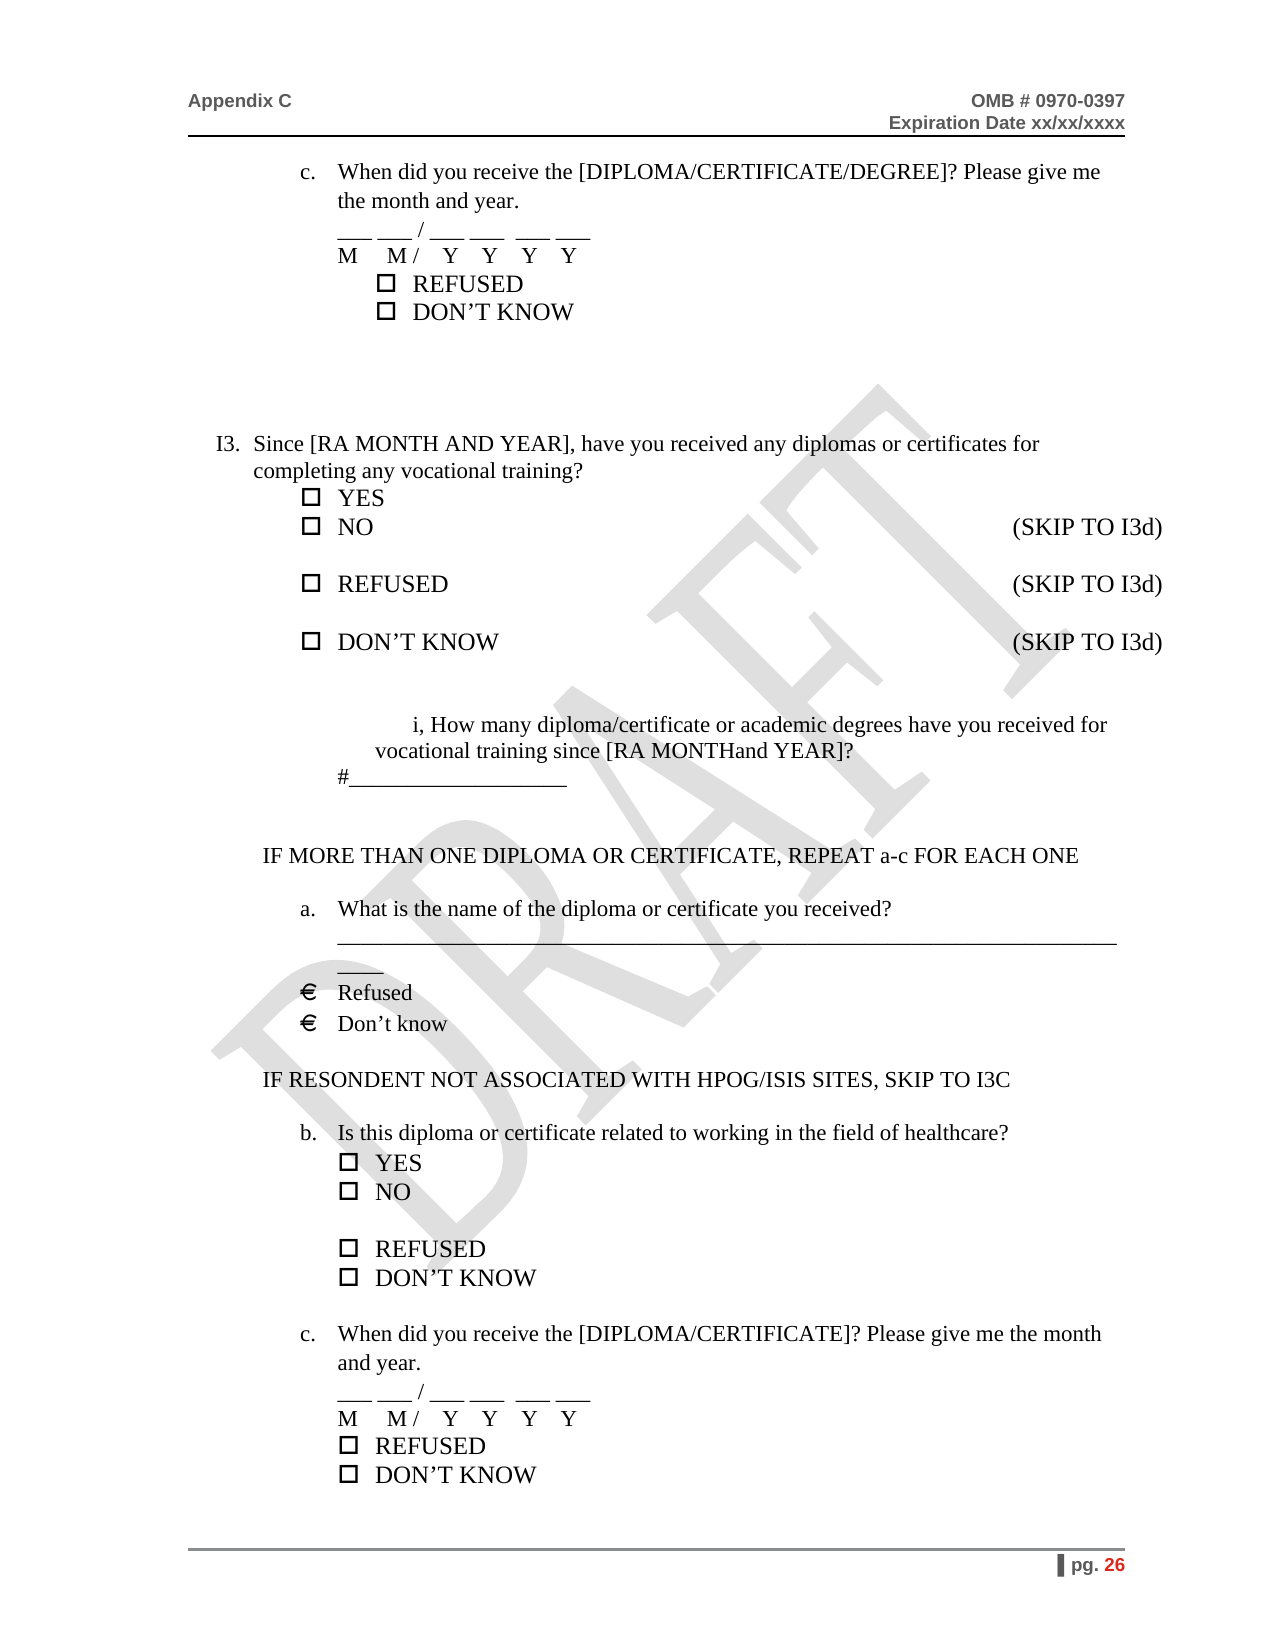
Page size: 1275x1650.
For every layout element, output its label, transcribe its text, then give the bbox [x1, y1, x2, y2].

list When did you receive the [DIPLOMA/CERTIFICATE]? Please give me the month and year. [300, 1321, 1125, 1376]
list REFUSED (SKIP TO I3d) [300, 569, 1087, 627]
text IF MORE THAN ONE DIPLOMA OR CERTIFICATE, REPEAT a-c FOR EACH ONE [262, 842, 1125, 869]
list REFUSED [337, 1431, 1087, 1460]
text ___ ___ / ___ ___ ___ ___ [337, 216, 1125, 242]
text M M / Y Y Y Y [262, 1405, 1125, 1431]
list What is the name of the diploma or certificate you received? [300, 895, 1125, 921]
list Is this diploma or certificate related to working in the field of healthcare? [300, 1119, 1125, 1145]
list Refused [300, 979, 1125, 1006]
list DON’T KNOW [337, 1263, 1087, 1292]
text i, How many diploma/certificate or academic degrees have you received for vocational training since [RA MONTHand YEAR]? [375, 711, 1125, 763]
list NO [337, 1177, 1087, 1234]
list REFUSED [375, 269, 1087, 297]
text IF RESONDENT NOT ASSOCIATED WITH HPOG/ISIS SITES, SKIP TO I3C [262, 1066, 1125, 1092]
list Don’t know [300, 1009, 1125, 1036]
list Since [RA MONTH AND YEAR], have you received any diplomas or certificates for completing any vocational training? [216, 430, 1125, 483]
text #___________________ [337, 763, 1125, 790]
list REFUSED [337, 1234, 1087, 1263]
text M M / Y Y Y Y [262, 242, 1125, 269]
list YES [337, 1148, 1087, 1177]
list DON’T KNOW [337, 1460, 1087, 1489]
list NO (SKIP TO I3d) [300, 512, 1087, 569]
text ________________________________________________________________________ [337, 921, 1125, 977]
text ___ ___ / ___ ___ ___ ___ [337, 1378, 1125, 1405]
list When did you receive the [DIPLOMA/CERTIFICATE/DEGREE]? Please give me the month and year. [300, 158, 1125, 213]
list DON’T KNOW (SKIP TO I3d) [300, 627, 1087, 684]
list YES [300, 483, 1087, 512]
list DON’T KNOW [375, 297, 1087, 326]
